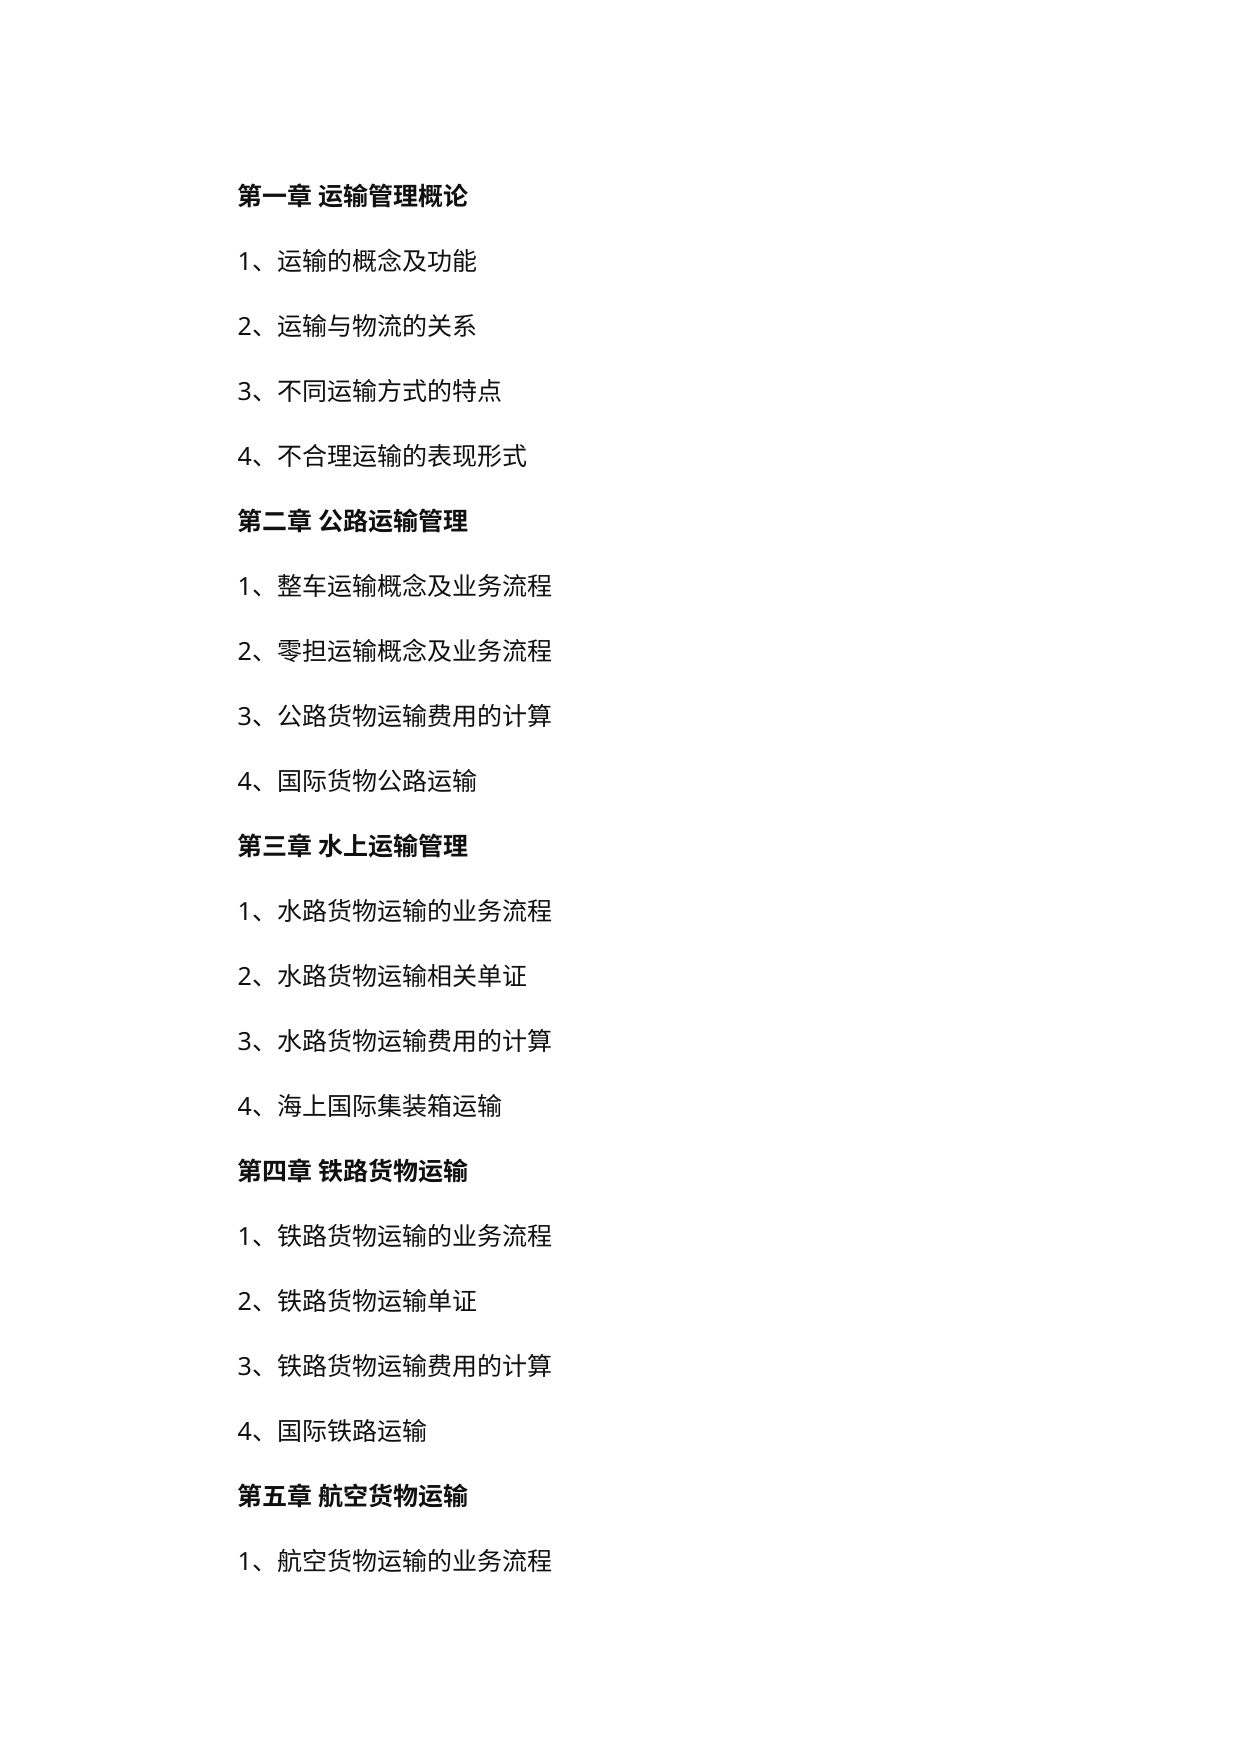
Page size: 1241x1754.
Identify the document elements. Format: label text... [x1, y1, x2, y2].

text 1、铁路货物运输的业务流程 [187, 1202, 1053, 1267]
text 2、零担运输概念及业务流程 [187, 617, 1053, 682]
text 1、航空货物运输的业务流程 [187, 1527, 1053, 1592]
text 1、水路货物运输的业务流程 [187, 877, 1053, 942]
text 第三章 水上运输管理 [187, 812, 1053, 877]
text 第一章 运输管理概论 [187, 162, 1053, 227]
text 1、运输的概念及功能 [187, 227, 1053, 292]
text 第五章 航空货物运输 [187, 1462, 1053, 1527]
text 4、国际铁路运输 [187, 1397, 1053, 1462]
text 3、公路货物运输费用的计算 [187, 682, 1053, 747]
text 4、海上国际集装箱运输 [187, 1072, 1053, 1137]
text 第四章 铁路货物运输 [187, 1137, 1053, 1202]
text 第二章 公路运输管理 [187, 487, 1053, 552]
text 1、整车运输概念及业务流程 [187, 552, 1053, 617]
text 4、不合理运输的表现形式 [187, 422, 1053, 487]
text 2、铁路货物运输单证 [187, 1267, 1053, 1332]
text 4、国际货物公路运输 [187, 747, 1053, 812]
text 2、运输与物流的关系 [187, 292, 1053, 357]
text 3、不同运输方式的特点 [187, 357, 1053, 422]
text 3、铁路货物运输费用的计算 [187, 1332, 1053, 1397]
text 2、水路货物运输相关单证 [187, 942, 1053, 1007]
text 3、水路货物运输费用的计算 [187, 1007, 1053, 1072]
